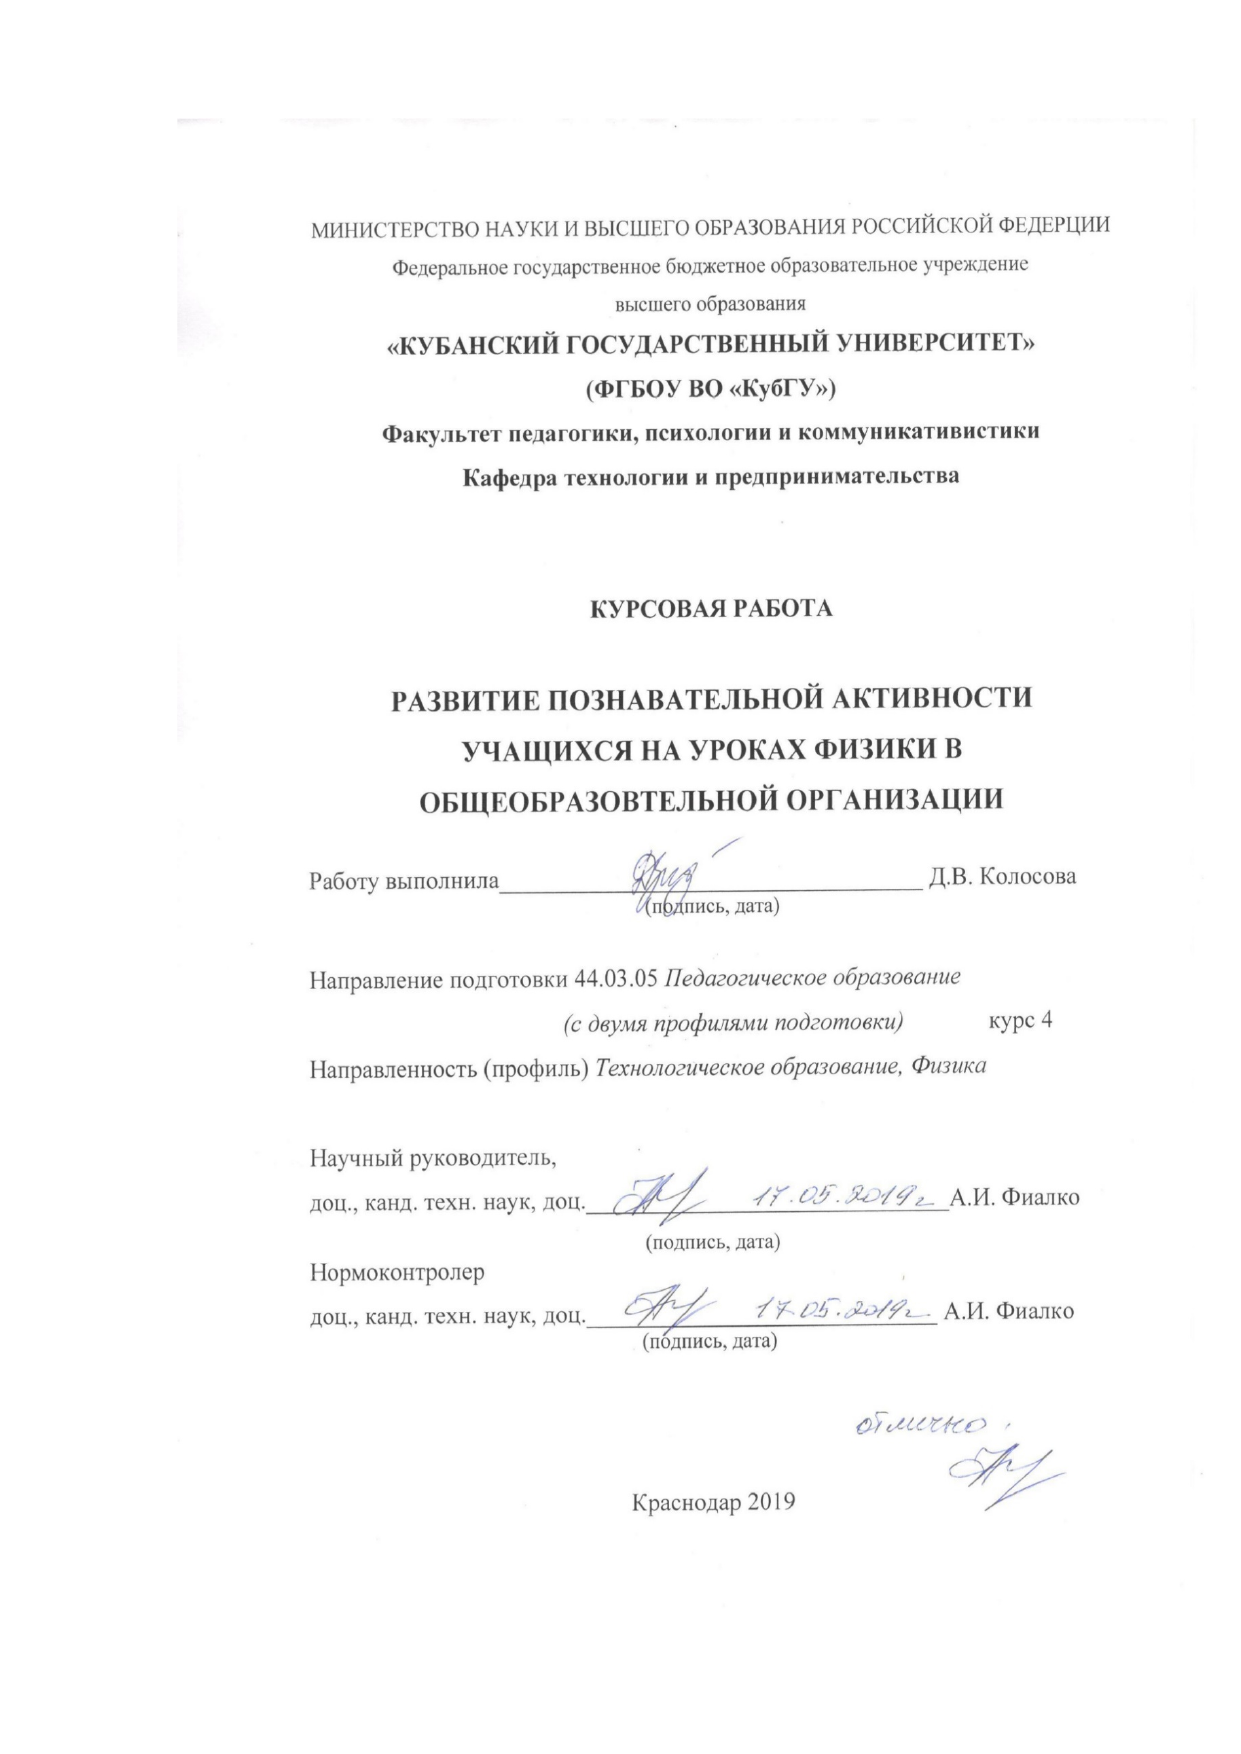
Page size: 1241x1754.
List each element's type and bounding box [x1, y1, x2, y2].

picture [177, 118, 1208, 1624]
